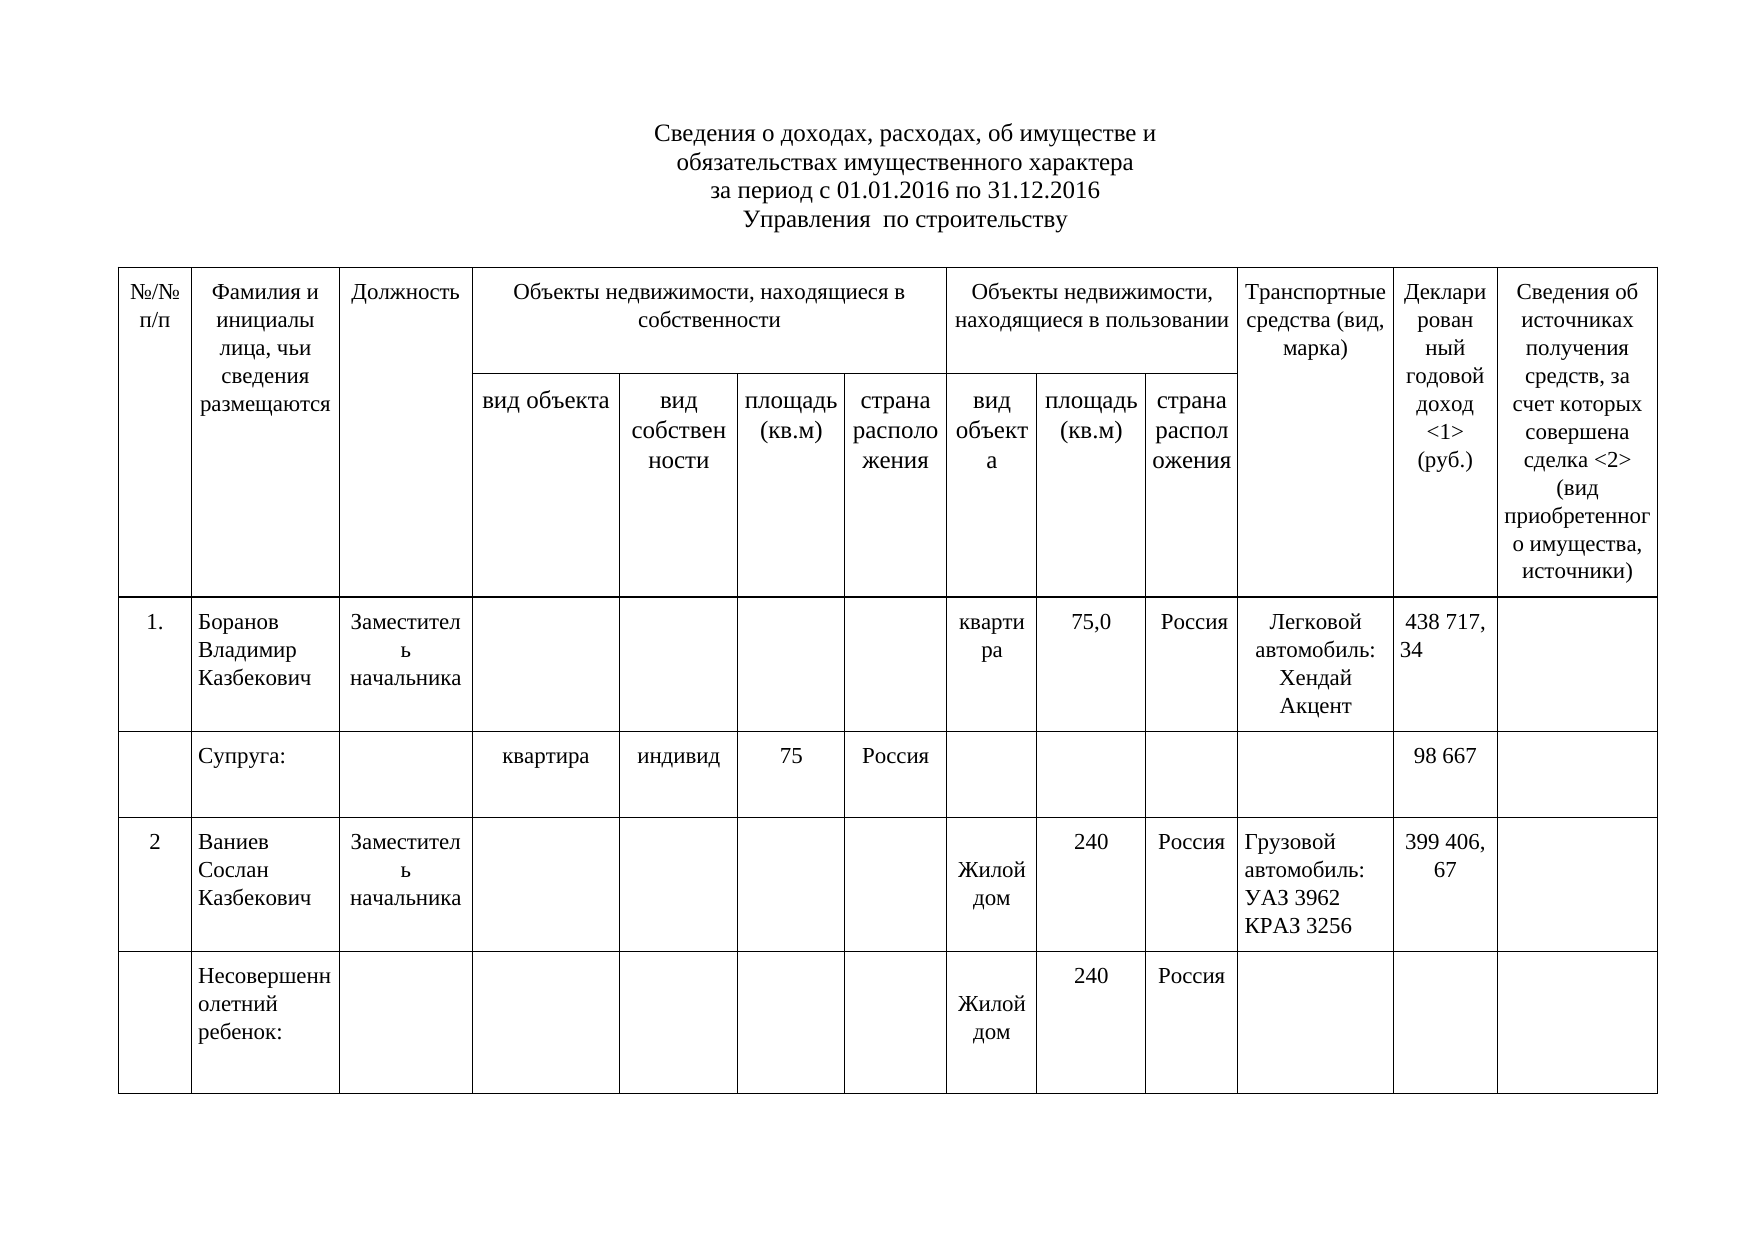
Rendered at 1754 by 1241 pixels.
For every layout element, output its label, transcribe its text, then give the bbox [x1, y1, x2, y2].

table_header Должность [340, 268, 472, 596]
table_cell [1146, 732, 1237, 817]
table_cell 438 717,34 [1394, 598, 1497, 731]
table_cell [845, 598, 946, 731]
table_cell 2 [119, 818, 191, 951]
table_cell площадь (кв.м) [738, 374, 844, 596]
text обязательствах имущественного характера [118, 147, 1636, 176]
table_cell 98 667 [1394, 732, 1497, 817]
table_cell 240 [1037, 818, 1145, 951]
table_header Декларирован ный годовой доход <1> (руб.) [1394, 268, 1497, 596]
table_cell [340, 732, 472, 817]
table_cell 399 406,67 [1394, 818, 1497, 951]
table_cell [1498, 732, 1657, 817]
table_cell Россия [1146, 598, 1237, 731]
table_cell 1. [119, 598, 191, 731]
table_cell [738, 952, 844, 1092]
table_cell Заместитель начальника [340, 818, 472, 951]
table_cell площадь (кв.м) [1037, 374, 1145, 596]
table_cell вид собственности [620, 374, 737, 596]
table_header Сведения об источниках получения средств, за счет которых совершена сделка <2> (вид приобретенного имущества, источники) [1498, 268, 1657, 596]
table_cell страна расположения [845, 374, 946, 596]
table_cell вид объекта [473, 374, 619, 596]
table_cell [473, 818, 619, 951]
table_cell Легковой автомобиль: Хендай Акцент [1238, 598, 1393, 731]
table_cell индивид [620, 732, 737, 817]
table_cell квартира [947, 598, 1036, 731]
table_cell [119, 732, 191, 817]
table_header №/№ п/п [119, 268, 191, 596]
table_cell Россия [1146, 818, 1237, 951]
table_cell Ваниев Сослан Казбекович [192, 818, 339, 951]
table_cell [620, 598, 737, 731]
table_header Объекты недвижимости, находящиеся в пользовании [947, 268, 1237, 373]
table_cell Боранов Владимир Казбекович [192, 598, 339, 731]
table_cell [1498, 952, 1657, 1092]
table_cell Заместитель начальника [340, 598, 472, 731]
table_cell [1238, 952, 1393, 1092]
text Сведения о доходах, расходах, об имуществе и [118, 118, 1636, 147]
table_cell Грузовой автомобиль: УАЗ 3962 КРАЗ 3256 [1238, 818, 1393, 951]
table_cell [1394, 952, 1497, 1092]
table_cell [1037, 732, 1145, 817]
table_cell Россия [845, 732, 946, 817]
table_cell вид объекта [947, 374, 1036, 596]
table_cell [845, 952, 946, 1092]
table_cell 75 [738, 732, 844, 817]
table_header Транспортные средства (вид, марка) [1238, 268, 1393, 596]
table_cell Супруга: [192, 732, 339, 817]
text Управления по строительству [118, 204, 1636, 233]
table_cell [947, 732, 1036, 817]
table_cell [473, 598, 619, 731]
table_cell страна расположения [1146, 374, 1237, 596]
table_header Фамилия и инициалы лица, чьи сведения размещаются [192, 268, 339, 596]
table_cell [738, 818, 844, 951]
table_cell [1238, 732, 1393, 817]
table_cell [620, 952, 737, 1092]
table_cell квартира [473, 732, 619, 817]
table_cell Жилой дом [947, 818, 1036, 951]
table_cell Жилой дом [947, 952, 1036, 1092]
table_cell Россия [1146, 952, 1237, 1092]
table_cell [845, 818, 946, 951]
table_cell [738, 598, 844, 731]
text за период с 01.01.2016 по 31.12.2016 [118, 176, 1636, 204]
table_cell [473, 952, 619, 1092]
table_cell [340, 952, 472, 1092]
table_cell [192, 952, 339, 1092]
table_cell 75,0 [1037, 598, 1145, 731]
table_cell [1498, 818, 1657, 951]
table_cell [119, 952, 191, 1092]
table_header Объекты недвижимости, находящиеся в собственности [473, 268, 946, 373]
table_cell [620, 818, 737, 951]
table_cell [1498, 598, 1657, 731]
table_cell 240 [1037, 952, 1145, 1092]
